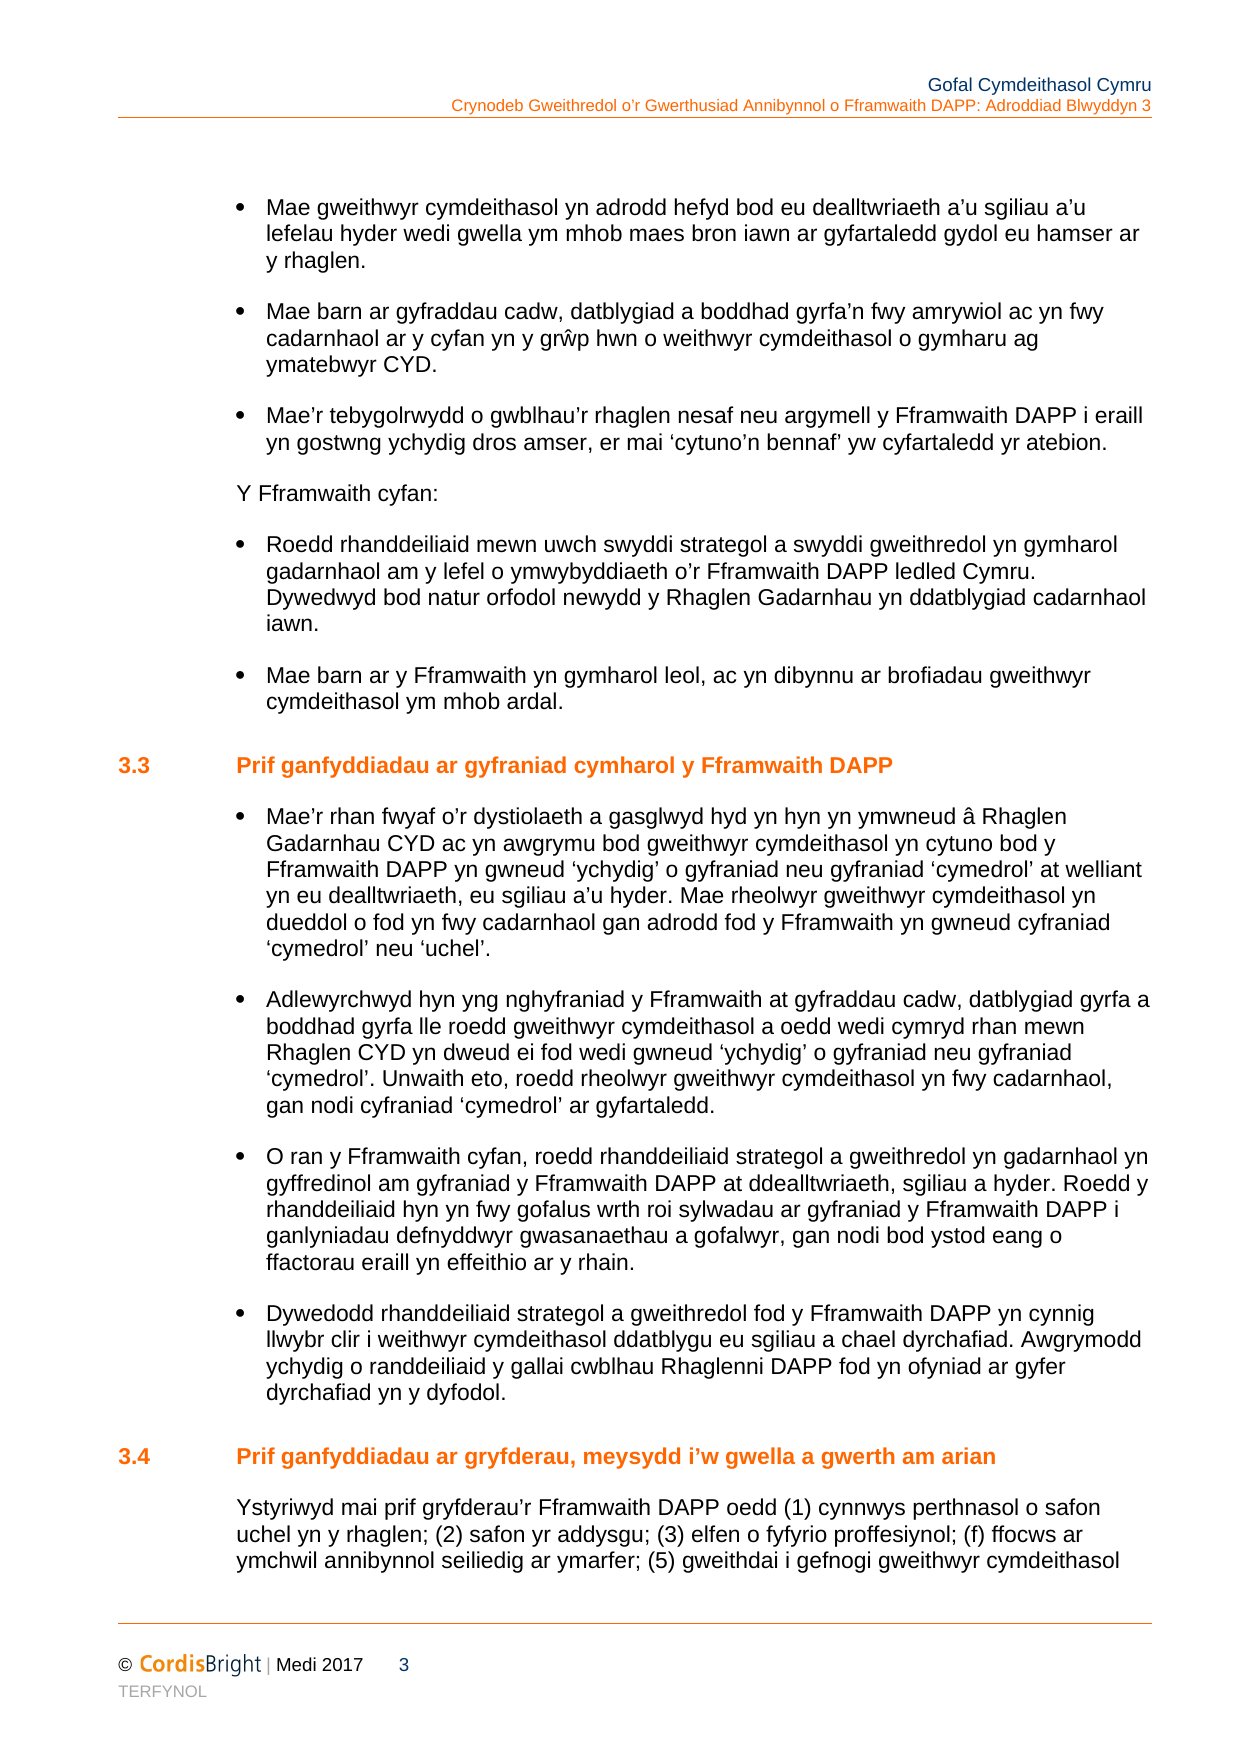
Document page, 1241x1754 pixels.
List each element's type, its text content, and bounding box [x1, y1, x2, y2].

text Adlewyrchwyd hyn yng nghyfraniad y Fframwaith at gyfraddau cadw, datblygiad gyrfa a boddhad gyrfa lle roedd gweithwyr cymdeithasol a oedd wedi cymryd rhan mewn Rhaglen CYD yn dweud ei fod wedi gwneud ‘ychydig’ o gyfraniad neu gyfraniad ‘cymedrol’. Unwaith eto, roedd rheolwyr gweithwyr cymdeithasol yn fwy cadarnhaol, gan nodi cyfraniad ‘cymedrol’ ar gyfartaledd. [236, 986, 1152, 1118]
text Roedd rhanddeiliaid mewn uwch swyddi strategol a swyddi gweithredol yn gymharol gadarnhaol am y lefel o ymwybyddiaeth o’r Fframwaith DAPP ledled Cymru. Dywedwyd bod natur orfodol newydd y Rhaglen Gadarnhau yn ddatblygiad cadarnhaol iawn. [236, 531, 1152, 637]
text Mae barn ar y Fframwaith yn gymharol leol, ac yn dibynnu ar brofiadau gweithwyr cymdeithasol ym mhob ardal. [236, 662, 1152, 714]
text Y Fframwaith cyfan: [236, 480, 1152, 506]
text O ran y Fframwaith cyfan, roedd rhanddeiliaid strategol a gweithredol yn gadarnhaol yn gyffredinol am gyfraniad y Fframwaith DAPP at ddealltwriaeth, sgiliau a hyder. Roedd y rhanddeiliaid hyn yn fwy gofalus wrth roi sylwadau ar gyfraniad y Fframwaith DAPP i ganlyniadau defnyddwyr gwasanaethau a gofalwyr, gan nodi bod ystod eang o ffactorau eraill yn effeithio ar y rhain. [236, 1143, 1152, 1275]
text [236, 1494, 1152, 1573]
picture [140, 1652, 261, 1677]
text Dywedodd rhanddeiliaid strategol a gweithredol fod y Fframwaith DAPP yn cynnig llwybr clir i weithwyr cymdeithasol ddatblygu eu sgiliau a chael dyrchafiad. Awgrymodd ychydig o randdeiliaid y gallai cwblhau Rhaglenni DAPP fod yn ofyniad ar gyfer dyrchafiad yn y dyfodol. [236, 1300, 1152, 1405]
text Mae barn ar gyfraddau cadw, datblygiad a boddhad gyrfa’n fwy amrywiol ac yn fwy cadarnhaol ar y cyfan yn y grŵp hwn o weithwyr cymdeithasol o gymharu ag ymatebwyr CYD. [236, 298, 1152, 377]
text Mae’r rhan fwyaf o’r dystiolaeth a gasglwyd hyd yn hyn yn ymwneud â Rhaglen Gadarnhau CYD ac yn awgrymu bod gweithwyr cymdeithasol yn cytuno bod y Fframwaith DAPP yn gwneud ‘ychydig’ o gyfraniad neu gyfraniad ‘cymedrol’ at welliant yn eu dealltwriaeth, eu sgiliau a’u hyder. Mae rheolwyr gweithwyr cymdeithasol yn dueddol o fod yn fwy cadarnhaol gan adrodd fod y Fframwaith yn gwneud cyfraniad ‘cymedrol’ neu ‘uchel’. [236, 803, 1152, 961]
subtitle Prif ganfyddiadau ar gryfderau, meysydd i’w gwella a gwerth am arian [118, 1443, 1152, 1469]
text Mae gweithwyr cymdeithasol yn adrodd hefyd bod eu dealltwriaeth a’u sgiliau a’u lefelau hyder wedi gwella ym mhob maes bron iawn ar gyfartaledd gydol eu hamser ar y rhaglen. [236, 194, 1152, 273]
subtitle Prif ganfyddiadau ar gyfraniad cymharol y Fframwaith DAPP [118, 752, 1152, 778]
